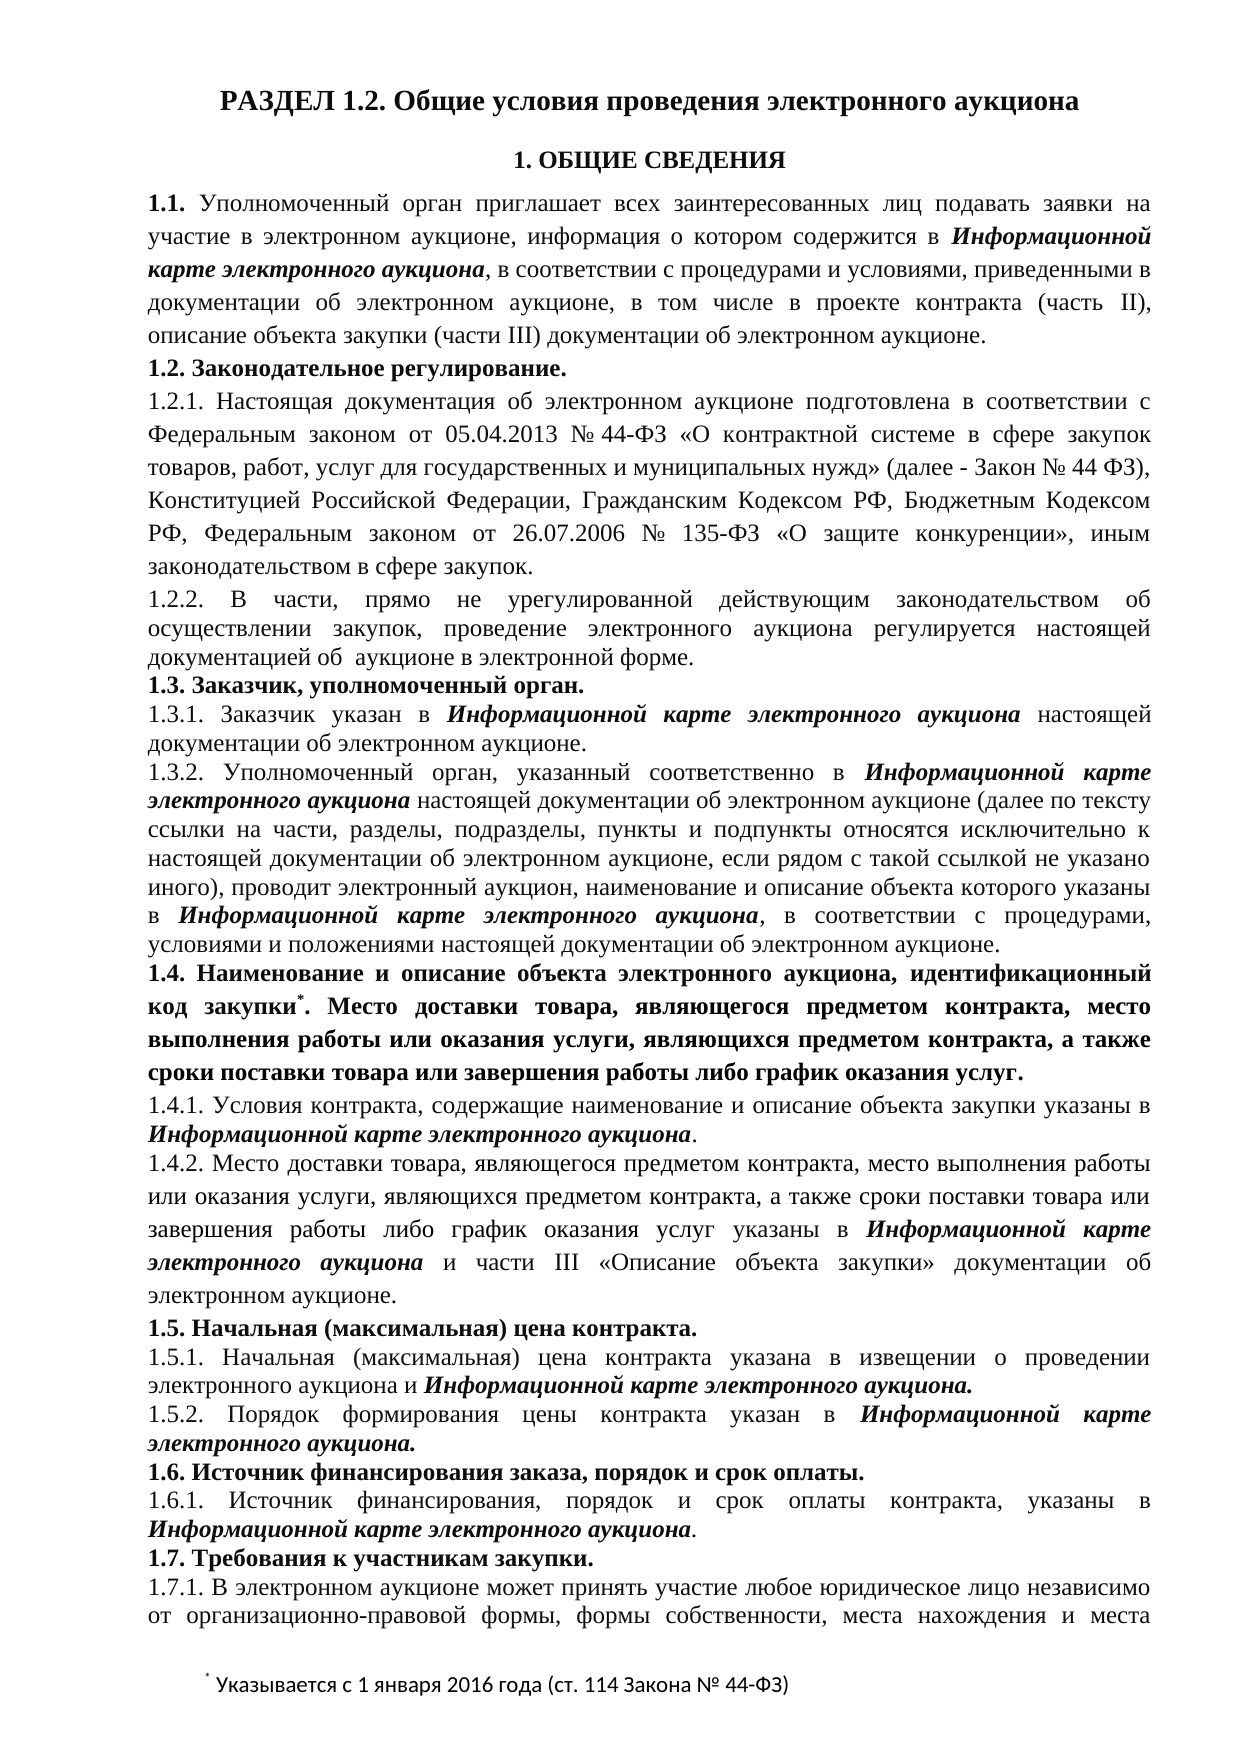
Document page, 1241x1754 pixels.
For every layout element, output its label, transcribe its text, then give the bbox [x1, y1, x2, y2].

text 1.5.2. Порядок формирования цены контракта указан в Информационной карте электронного аукциона. [148, 1399, 1152, 1457]
text 1.2.2. В части, прямо не урегулированной действующим законодательством об осуществлении закупок, проведение электронного аукциона регулируется настоящей документацией об аукционе в электронной форме. [148, 584, 1152, 671]
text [148, 1572, 1152, 1629]
text 1.7. Требования к участникам закупки. [148, 1543, 1152, 1572]
text 1.4.2. Место доставки товара, являющегося предметом контракта, место выполнения работы или оказания услуги, являющихся предметом контракта, а также сроки поставки товара или завершения работы либо график оказания услуг указаны в Информационной карте электронного аукциона и части III «Описание объекта закупки» документации об электронном аукционе. [148, 1148, 1152, 1308]
text 1.4.1. Условия контракта, содержащие наименование и описание объекта закупки указаны в Информационной карте электронного аукциона. [148, 1090, 1152, 1148]
text 1.3. Заказчик, уполномоченный орган. [148, 671, 1152, 699]
text 1.1. Уполномоченный орган приглашает всех заинтересованных лиц подавать заявки на участие в электронном аукционе, информация о котором содержится в Информационной карте электронного аукциона, в соответствии с процедурами и условиями, приведенными в документации об электронном аукционе, в том числе в проекте контракта (часть II), описание объекта закупки (части III) документации об электронном аукционе. [148, 188, 1152, 349]
text 1.5. Начальная (максимальная) цена контракта. [148, 1313, 1152, 1342]
text 1.4. Наименование и описание объекта электронного аукциона, идентификационный код закупки. Место доставки товара, являющегося предметом контракта, место выполнения работы или оказания услуги, являющихся предметом контракта, а также сроки поставки товара или завершения работы либо график оказания услуг. [148, 958, 1152, 1086]
text 1.2. Законодательное регулирование. [148, 353, 1152, 382]
text 1.5.1. Начальная (максимальная) цена контракта указана в извещении о проведении электронного аукциона и Информационной карте электронного аукциона. [148, 1342, 1152, 1399]
text РАЗДЕЛ 1.2. Общие условия проведения электронного аукциона [148, 83, 1152, 116]
text 1.3.2. Уполномоченный орган, указанный соответственно в Информационной карте электронного аукциона настоящей документации об электронном аукционе (далее по тексту ссылки на части, разделы, подразделы, пункты и подпункты относятся исключительно к настоящей документации об электронном аукционе, если рядом с такой ссылкой не указано иного), проводит электронный аукцион, наименование и описание объекта которого указаны в Информационной карте электронного аукциона, в соответствии с процедурами, условиями и положениями настоящей документации об электронном аукционе. [148, 757, 1152, 958]
text 1.6.1. Источник финансирования, порядок и срок оплаты контракта, указаны в Информационной карте электронного аукциона. [148, 1485, 1152, 1543]
text 1.3.1. Заказчик указан в Информационной карте электронного аукциона настоящей документации об электронном аукционе. [148, 699, 1152, 757]
text 1.6. Источник финансирования заказа, порядок и срок оплаты. [148, 1457, 1152, 1485]
text 1.2.1. Настоящая документация об электронном аукционе подготовлена в соответствии с Федеральным законом от 05.04.2013 № 44-ФЗ «О контрактной системе в сфере закупок товаров, работ, услуг для государственных и муниципальных нужд» (далее - Закон № 44 ФЗ), Конституцией Российской Федерации, Гражданским Кодексом РФ, Бюджетным Кодексом РФ, Федеральным законом от 26.07.2006 № 135-ФЗ «О защите конкуренции», иным законодательством в сфере закупок. [148, 386, 1152, 580]
text 1. ОБЩИЕ СВЕДЕНИЯ [148, 145, 1152, 174]
